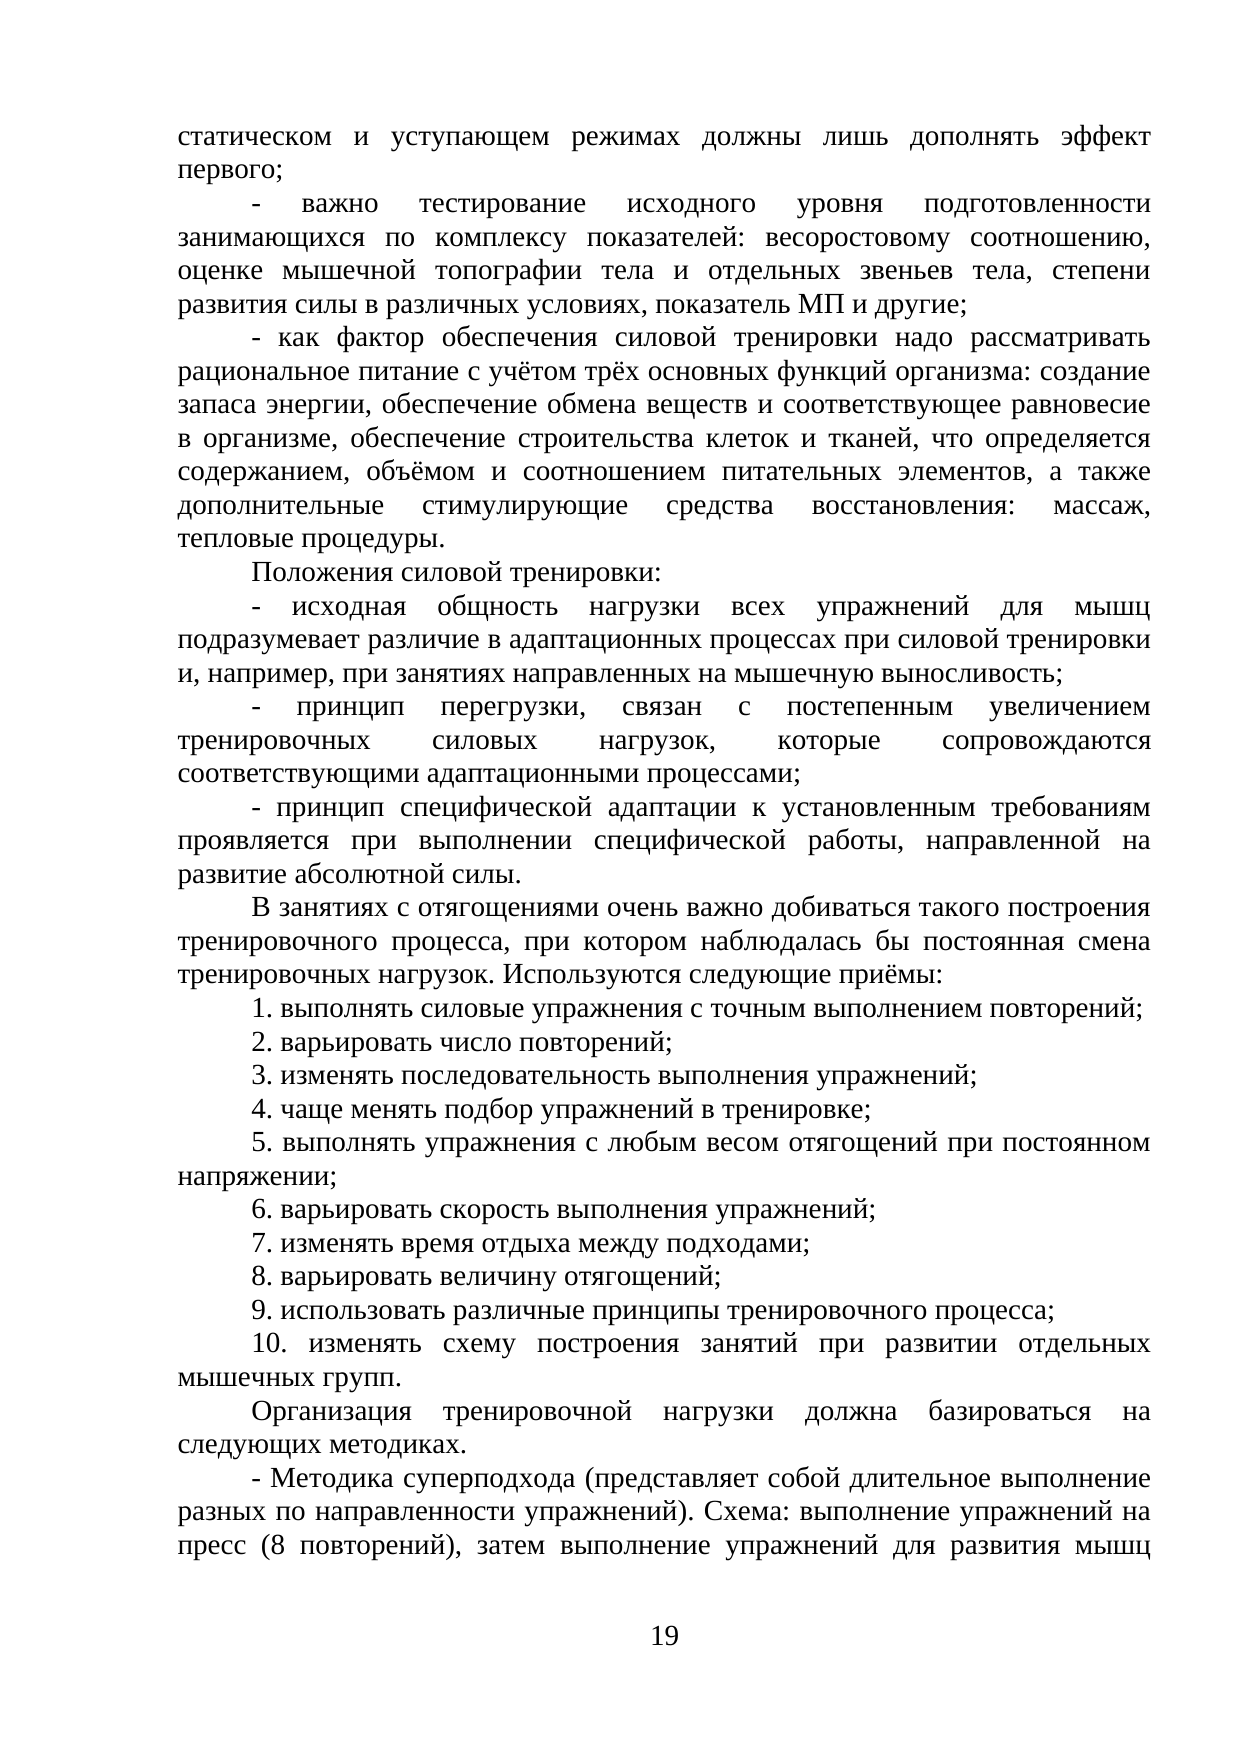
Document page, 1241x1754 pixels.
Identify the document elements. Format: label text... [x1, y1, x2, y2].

text 10. изменять схему построения занятий при развитии отдельных мышечных групп. [177, 1326, 1152, 1393]
text В занятиях с отягощениями очень важно добиваться такого построения тренировочного процесса, при котором наблюдалась бы постоянная смена тренировочных нагрузок. Используются следующие приёмы: [177, 889, 1152, 990]
text Организация тренировочной нагрузки должна базироваться на следующих методиках. [177, 1393, 1152, 1460]
text 6. варьировать скорость выполнения упражнений; [177, 1191, 1152, 1225]
text 9. использовать различные принципы тренировочного процесса; [177, 1292, 1152, 1326]
text 5. выполнять упражнения с любым весом отягощений при постоянном напряжении; [177, 1124, 1152, 1191]
text - исходная общность нагрузки всех упражнений для мышц подразумевает различие в адаптационных процессах при силовой тренировки и, например, при занятиях направленных на мышечную выносливость; [177, 588, 1152, 688]
text Положения силовой тренировки: [177, 554, 1152, 588]
text - принцип специфической адаптации к установленным требованиям проявляется при выполнении специфической работы, направленной на развитие абсолютной силы. [177, 789, 1152, 889]
text - принцип перегрузки, связан с постепенным увеличением тренировочных силовых нагрузок, которые сопровождаются соответствующими адаптационными процессами; [177, 688, 1152, 789]
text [177, 1460, 1152, 1560]
text 4. чаще менять подбор упражнений в тренировке; [177, 1091, 1152, 1124]
text 3. изменять последовательность выполнения упражнений; [177, 1057, 1152, 1091]
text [177, 118, 1152, 185]
text 2. варьировать число повторений; [177, 1024, 1152, 1057]
text - как фактор обеспечения силовой тренировки надо рассматривать рациональное питание с учётом трёх основных функций организма: создание запаса энергии, обеспечение обмена веществ и соответствующее равновесие в организме, обеспечение строительства клеток и тканей, что определяется содержанием, объёмом и соотношением питательных элементов, а также дополнительные стимулирующие средства восстановления: массаж, тепловые процедуры. [177, 319, 1152, 554]
text - важно тестирование исходного уровня подготовленности занимающихся по комплексу показателей: весоростовому соотношению, оценке мышечной топографии тела и отдельных звеньев тела, степени развития силы в различных условиях, показатель МП и другие; [177, 185, 1152, 319]
text 8. варьировать величину отягощений; [177, 1258, 1152, 1292]
text 7. изменять время отдыха между подходами; [177, 1225, 1152, 1258]
text 1. выполнять силовые упражнения с точным выполнением повторений; [177, 990, 1152, 1024]
